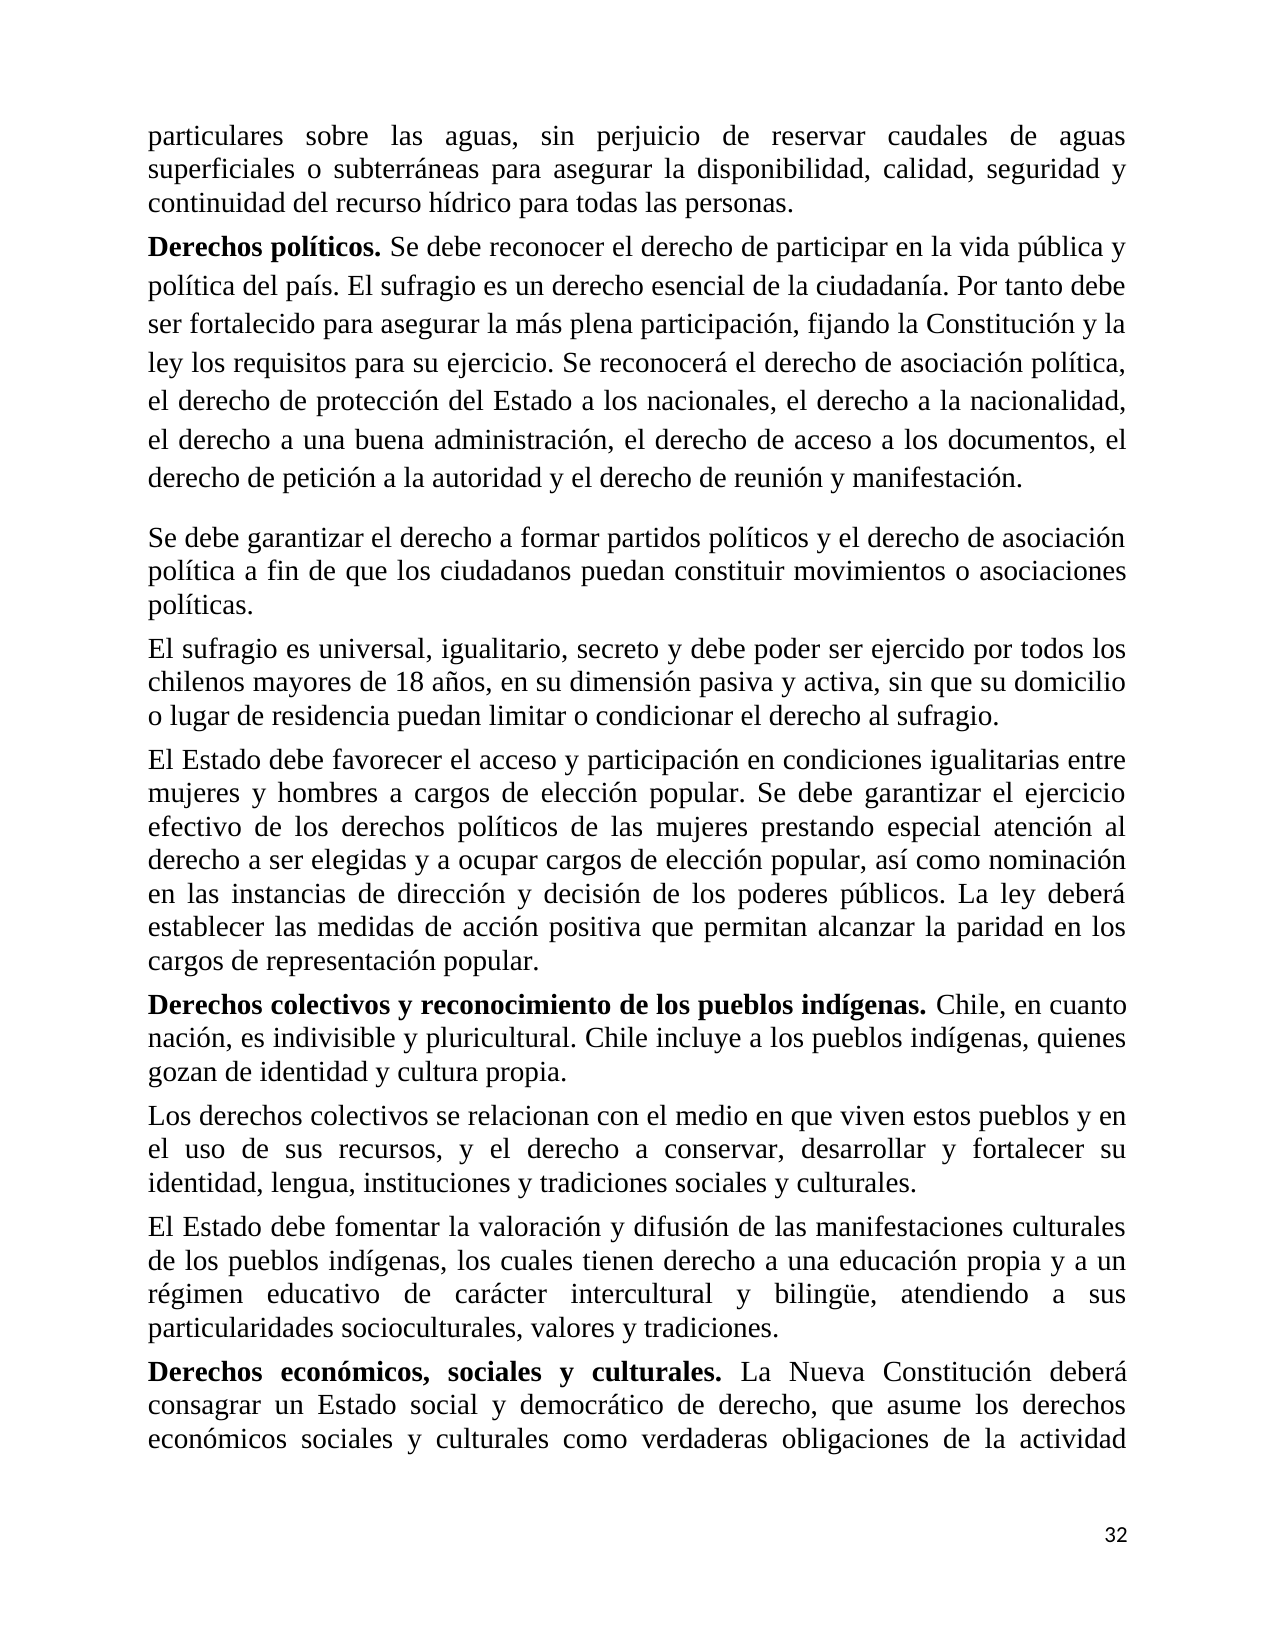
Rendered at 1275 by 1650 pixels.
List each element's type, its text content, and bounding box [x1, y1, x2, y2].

text El Estado debe favorecer el acceso y participación en condiciones igualitarias entre mujeres y hombres a cargos de elección popular. Se debe garantizar el ejercicio efectivo de los derechos políticos de las mujeres prestando especial atención al derecho a ser elegidas y a ocupar cargos de elección popular, así como nominación en las instancias de dirección y decisión de los poderes públicos. La ley deberá establecer las medidas de acción positiva que permitan alcanzar la paridad en los cargos de representación popular. [148, 742, 1127, 977]
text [148, 1354, 1127, 1454]
text Derechos colectivos y reconocimiento de los pueblos indígenas. Chile, en cuanto nación, es indivisible y pluricultural. Chile incluye a los pueblos indígenas, quienes gozan de identidad y cultura propia. [148, 987, 1127, 1088]
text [148, 118, 1127, 219]
text El sufragio es universal, igualitario, secreto y debe poder ser ejercido por todos los chilenos mayores de 18 años, en su dimensión pasiva y activa, sin que su domicilio o lugar de residencia puedan limitar o condicionar el derecho al sufragio. [148, 631, 1127, 731]
text Derechos políticos. Se debe reconocer el derecho de participar en la vida pública y política del país. El sufragio es un derecho esencial de la ciudadanía. Por tanto debe ser fortalecido para asegurar la más plena participación, fijando la Constitución y la ley los requisitos para su ejercicio. Se reconocerá el derecho de asociación política, el derecho de protección del Estado a los nacionales, el derecho a la nacionalidad, el derecho a una buena administración, el derecho de acceso a los documentos, el derecho de petición a la autoridad y el derecho de reunión y manifestación. [148, 229, 1127, 494]
text El Estado debe fomentar la valoración y difusión de las manifestaciones culturales de los pueblos indígenas, los cuales tienen derecho a una educación propia y a un régimen educativo de carácter intercultural y bilingüe, atendiendo a sus particularidades socioculturales, valores y tradiciones. [148, 1209, 1127, 1343]
text Se debe garantizar el derecho a formar partidos políticos y el derecho de asociación política a fin de que los ciudadanos puedan constituir movimientos o asociaciones políticas. [148, 520, 1127, 620]
text Los derechos colectivos se relacionan con el medio en que viven estos pueblos y en el uso de sus recursos, y el derecho a conservar, desarrollar y fortalecer su identidad, lengua, instituciones y tradiciones sociales y culturales. [148, 1098, 1127, 1199]
